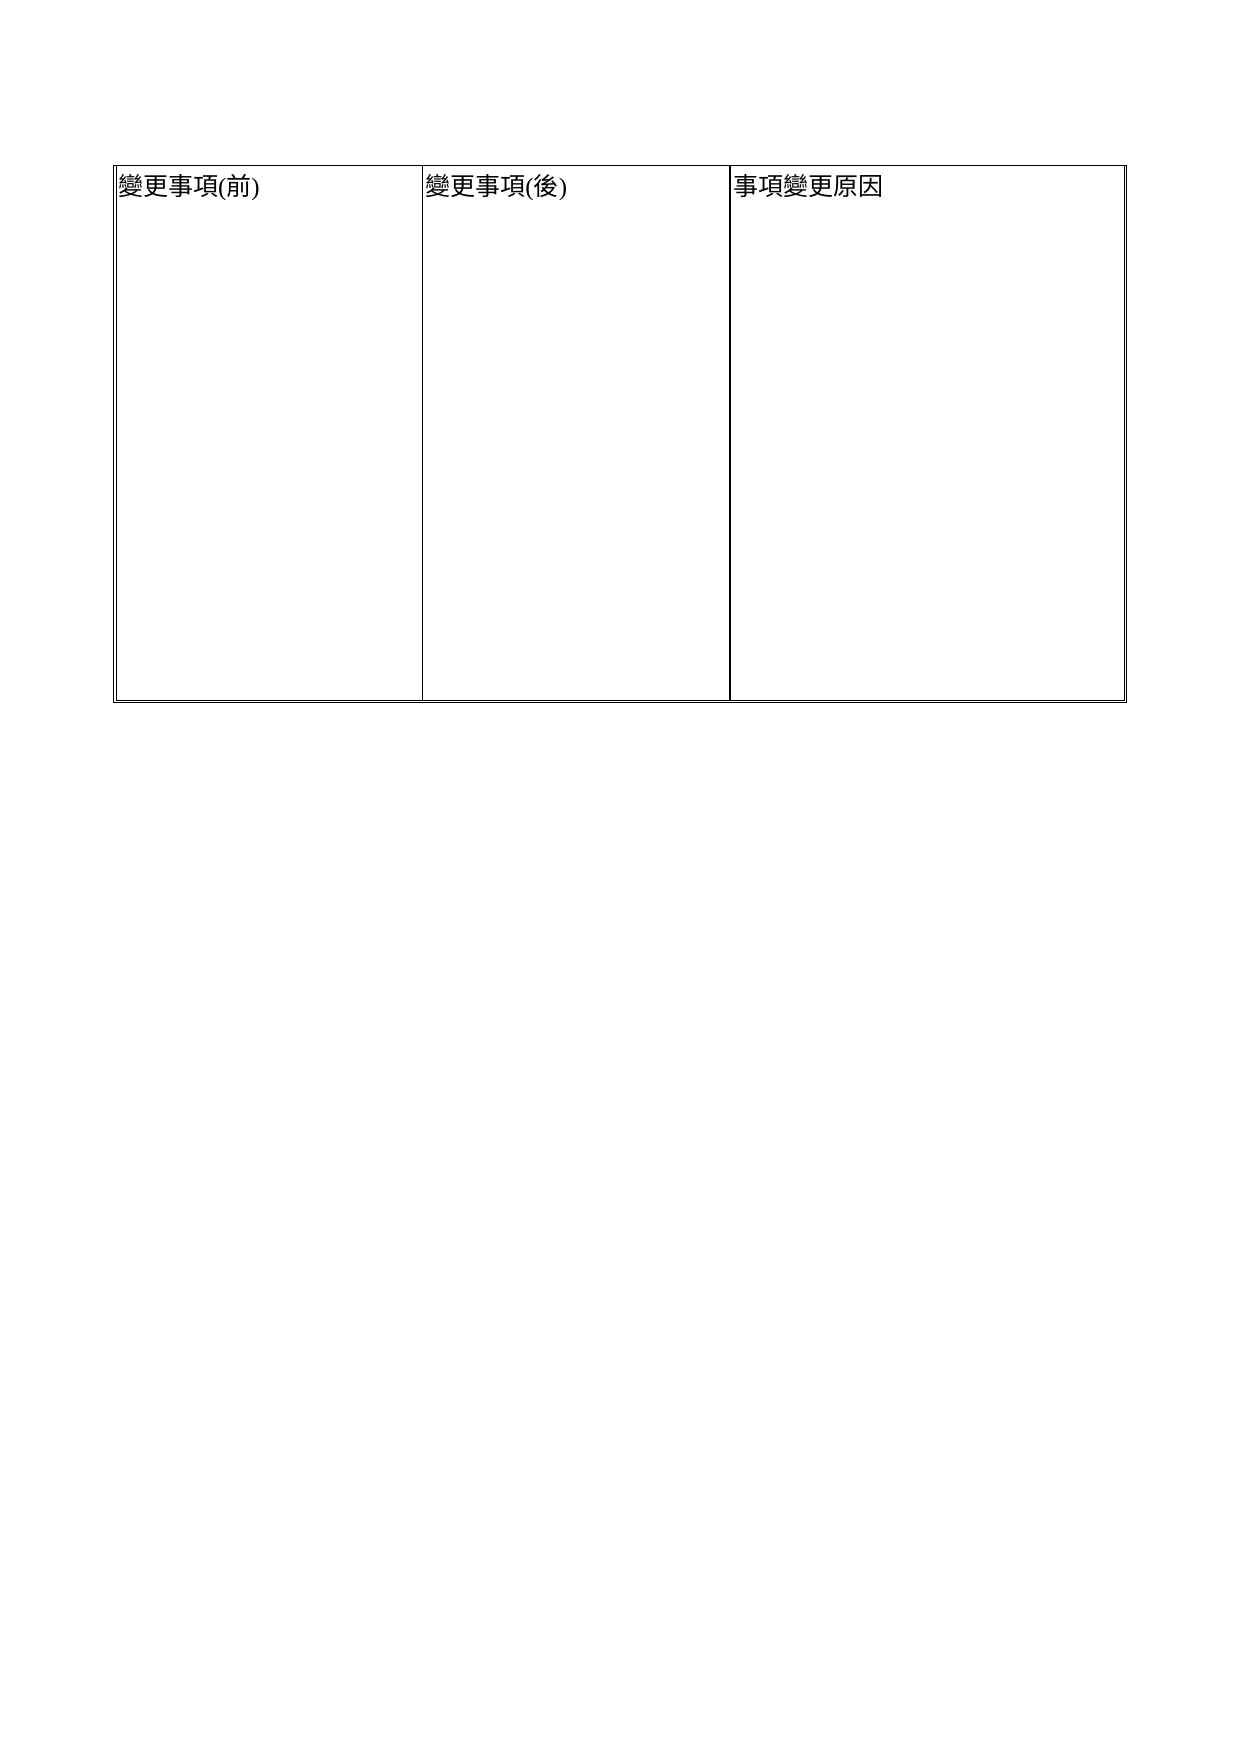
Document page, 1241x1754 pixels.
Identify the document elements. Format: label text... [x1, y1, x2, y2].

table_cell 變更事項(前) [117, 166, 422, 699]
table_cell 變更事項(後) [423, 166, 729, 699]
table_cell 事項變更原因 [731, 166, 1124, 699]
